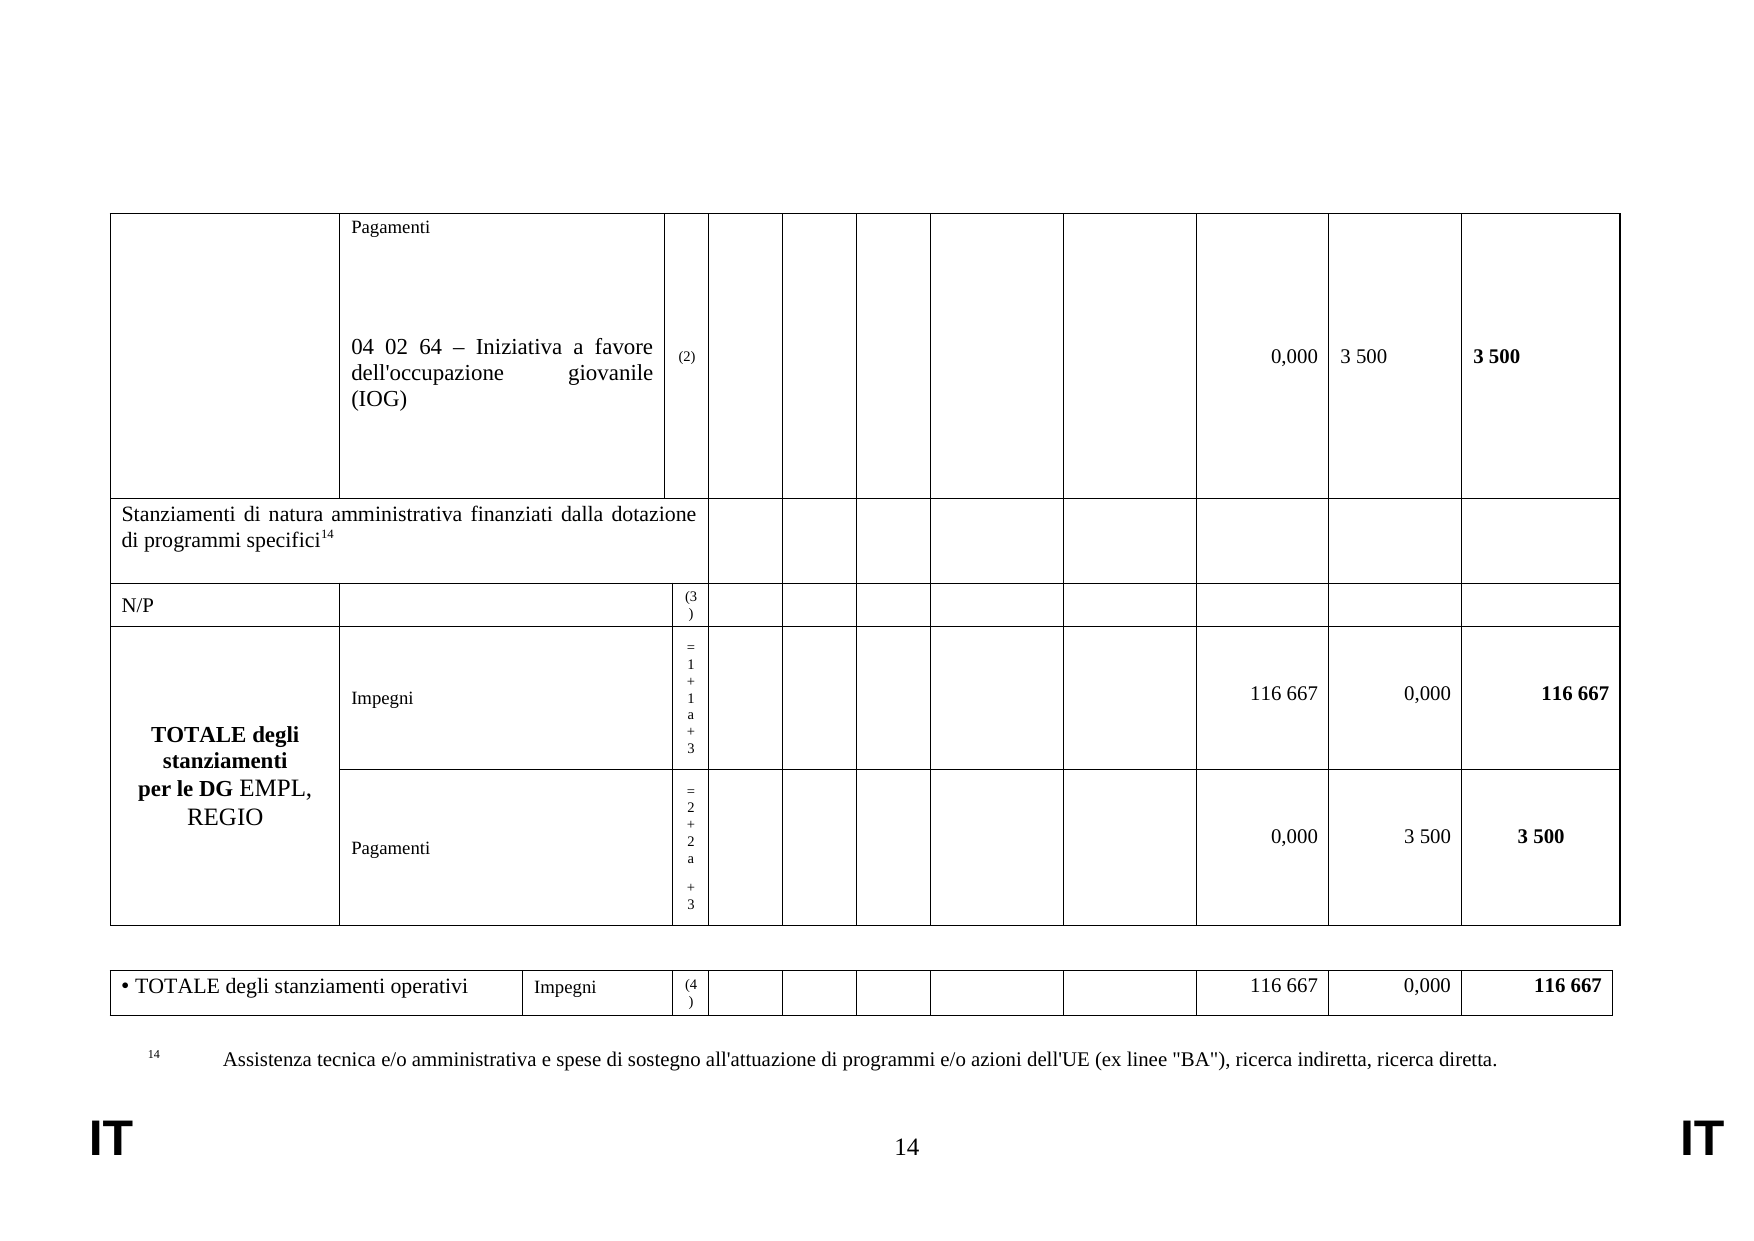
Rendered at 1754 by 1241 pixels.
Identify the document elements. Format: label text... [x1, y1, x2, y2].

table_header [111, 971, 522, 1015]
table_cell [1329, 499, 1461, 583]
table_cell [931, 770, 1063, 925]
table_cell [783, 584, 856, 626]
table_cell TOTALE degli stanziamenti per le DG EMPL, REGIO [111, 627, 339, 925]
table_header 0,000 [1197, 214, 1328, 498]
table_cell [1197, 584, 1328, 626]
table_cell [783, 627, 856, 769]
table_header [857, 214, 930, 498]
table_header [931, 214, 1063, 498]
table_cell 116 667 [1462, 627, 1619, 769]
table_cell =1+1a +3 [673, 627, 708, 769]
table_header [857, 971, 930, 1015]
table_header [783, 971, 856, 1015]
table_cell [709, 627, 782, 769]
table_cell [857, 627, 930, 769]
table_cell [857, 499, 930, 583]
table_cell [709, 584, 782, 626]
table_header 0,000 [1329, 971, 1461, 1015]
table_header 116 667 [1197, 971, 1328, 1015]
table_cell (3) [673, 584, 708, 626]
table_header (4) [673, 971, 708, 1015]
table_header [709, 214, 782, 498]
table_header [709, 971, 782, 1015]
table_cell [931, 499, 1063, 583]
table_cell [709, 770, 782, 925]
table_header [1064, 214, 1196, 498]
table_cell [1462, 499, 1619, 583]
table_header 3 500 [1329, 214, 1461, 498]
table_cell [857, 770, 930, 925]
table_header [1064, 971, 1196, 1015]
table_cell N/P [111, 584, 339, 626]
table_cell 3 500 [1329, 770, 1461, 925]
table_header (2) [665, 214, 708, 498]
table_cell [1064, 770, 1196, 925]
table_cell 3 500 [1462, 770, 1619, 925]
table_cell 0,000 [1329, 627, 1461, 769]
table_header Impegni [523, 971, 672, 1015]
table_cell [709, 499, 782, 583]
table_header [931, 971, 1063, 1015]
table_cell Stanziamenti di natura amministrativa finanziati dalla dotazione di programmi specifici [111, 499, 708, 583]
table_cell 0,000 [1197, 770, 1328, 925]
table_cell Impegni [340, 627, 672, 769]
table_cell [931, 627, 1063, 769]
table_cell [783, 770, 856, 925]
table_cell =2+2a +3 [673, 770, 708, 925]
table_header 3 500 [1462, 214, 1619, 498]
table_cell [1462, 584, 1619, 626]
table_header Pagamenti 04 02 64 – Iniziativa a favore dell'occupazione giovanile (IOG) [340, 214, 664, 498]
table_cell [783, 499, 856, 583]
table_cell [931, 584, 1063, 626]
table_header 116 667 [1462, 971, 1612, 1015]
table_cell [340, 584, 672, 626]
table_cell [1064, 627, 1196, 769]
table_cell [1064, 499, 1196, 583]
table_cell [1329, 584, 1461, 626]
table_cell [857, 584, 930, 626]
table_cell [1197, 499, 1328, 583]
table_cell [1064, 584, 1196, 626]
table_cell 116 667 [1197, 627, 1328, 769]
table_header [111, 214, 339, 498]
table_header [783, 214, 856, 498]
table_cell Pagamenti [340, 770, 672, 925]
